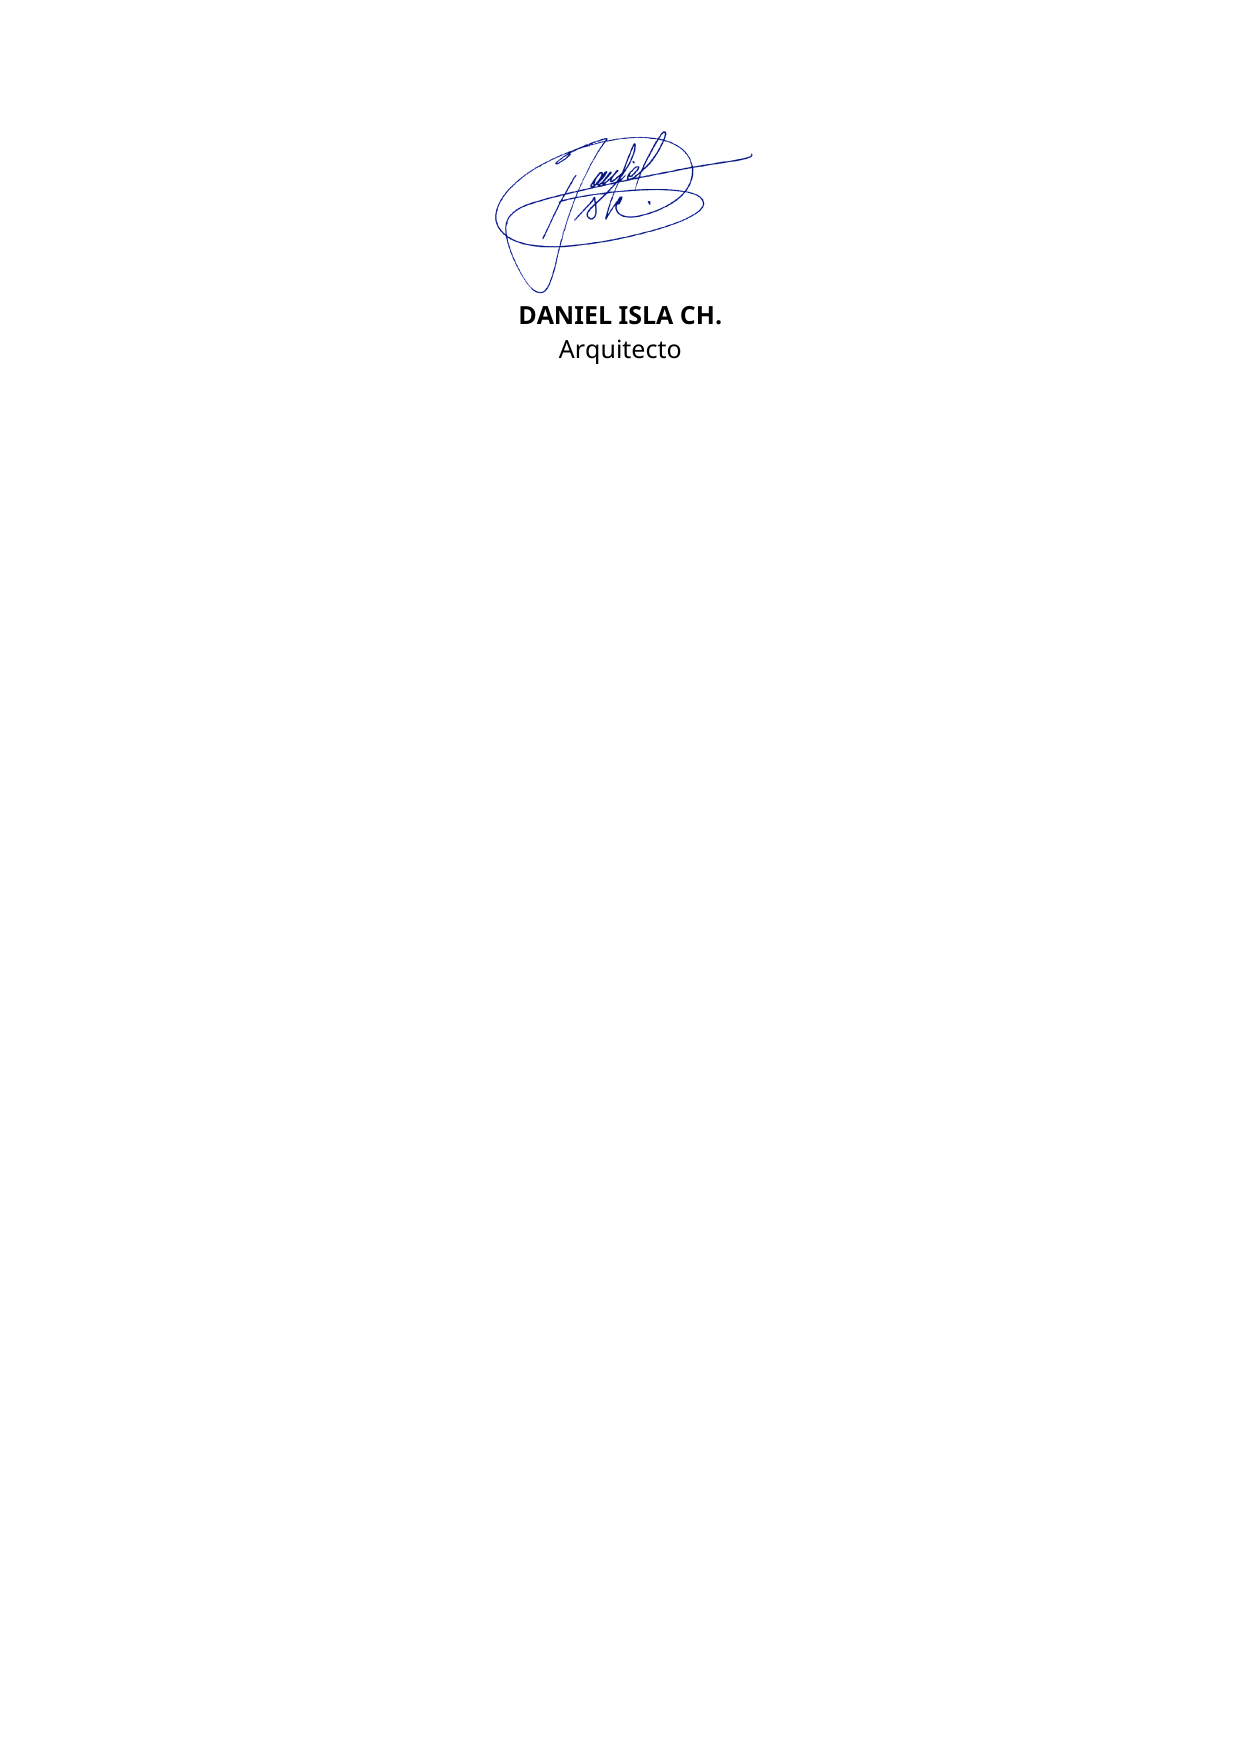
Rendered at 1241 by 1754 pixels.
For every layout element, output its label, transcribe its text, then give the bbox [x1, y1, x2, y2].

text DANIEL ISLA CH. [148, 298, 1092, 332]
picture [482, 118, 758, 298]
text Arquitecto [148, 332, 1092, 366]
